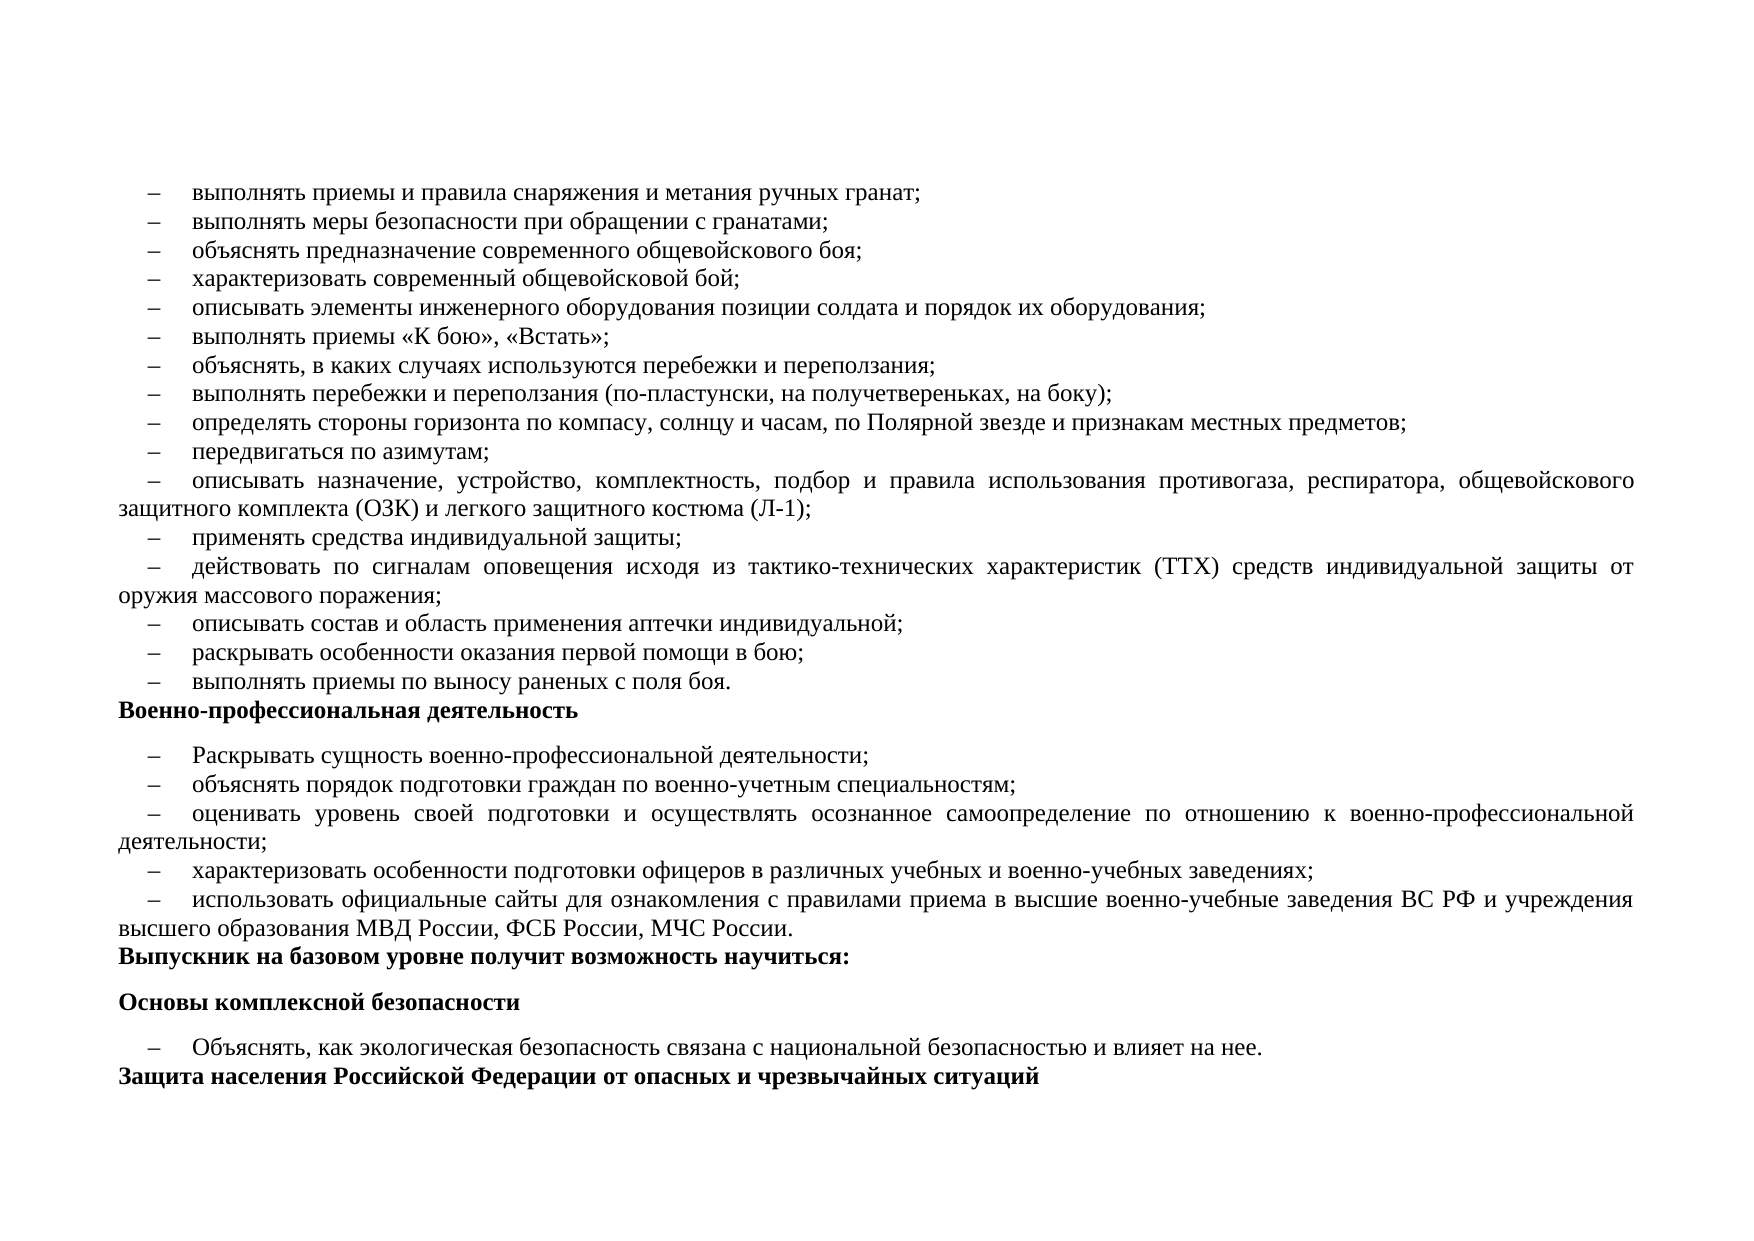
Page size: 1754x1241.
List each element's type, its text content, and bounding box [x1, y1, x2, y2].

text применять средства индивидуальной защиты; [118, 522, 1636, 551]
text Выпускник на базовом уровне получит возможность научиться: [118, 941, 1636, 970]
text передвигаться по азимутам; [118, 436, 1636, 465]
text Раскрывать сущность военно-профессиональной деятельности; [118, 740, 1636, 769]
text выполнять приемы и правила снаряжения и метания ручных гранат; [118, 177, 1636, 206]
text объяснять порядок подготовки граждан по военно-учетным специальностям; [118, 769, 1636, 798]
text оценивать уровень своей подготовки и осуществлять осознанное самоопределение по отношению к военно-профессиональной деятельности; [118, 798, 1636, 855]
text Защита населения Российской Федерации от опасных и чрезвычайных ситуаций [118, 1061, 1636, 1090]
text описывать назначение, устройство, комплектность, подбор и правила использования противогаза, респиратора, общевойскового защитного комплекта (ОЗК) и легкого защитного костюма (Л-1); [118, 465, 1636, 522]
text выполнять приемы по выносу раненых с поля боя. [118, 666, 1636, 695]
text описывать состав и область применения аптечки индивидуальной; [118, 608, 1636, 637]
text определять стороны горизонта по компасу, солнцу и часам, по Полярной звезде и признакам местных предметов; [118, 407, 1636, 436]
text характеризовать современный общевойсковой бой; [118, 263, 1636, 292]
text Военно-профессиональная деятельность [118, 695, 1636, 723]
text Основы комплексной безопасности [118, 987, 1636, 1016]
text объяснять, в каких случаях используются перебежки и переползания; [118, 350, 1636, 378]
text использовать официальные сайты для ознакомления с правилами приема в высшие военно-учебные заведения ВС РФ и учреждения высшего образования МВД России, ФСБ России, МЧС России. [118, 884, 1636, 941]
text объяснять предназначение современного общевойскового боя; [118, 235, 1636, 263]
text выполнять перебежки и переползания (по-пластунски, на получетвереньках, на боку); [118, 378, 1636, 407]
text характеризовать особенности подготовки офицеров в различных учебных и военно-учебных заведениях; [118, 855, 1636, 884]
text выполнять приемы «К бою», «Встать»; [118, 321, 1636, 350]
text действовать по сигналам оповещения исходя из тактико-технических характеристик (ТТХ) средств индивидуальной защиты от оружия массового поражения; [118, 551, 1636, 608]
text описывать элементы инженерного оборудования позиции солдата и порядок их оборудования; [118, 292, 1636, 321]
text раскрывать особенности оказания первой помощи в бою; [118, 637, 1636, 666]
text выполнять меры безопасности при обращении с гранатами; [118, 206, 1636, 235]
text Объяснять, как экологическая безопасность связана с национальной безопасностью и влияет на нее. [118, 1032, 1636, 1061]
